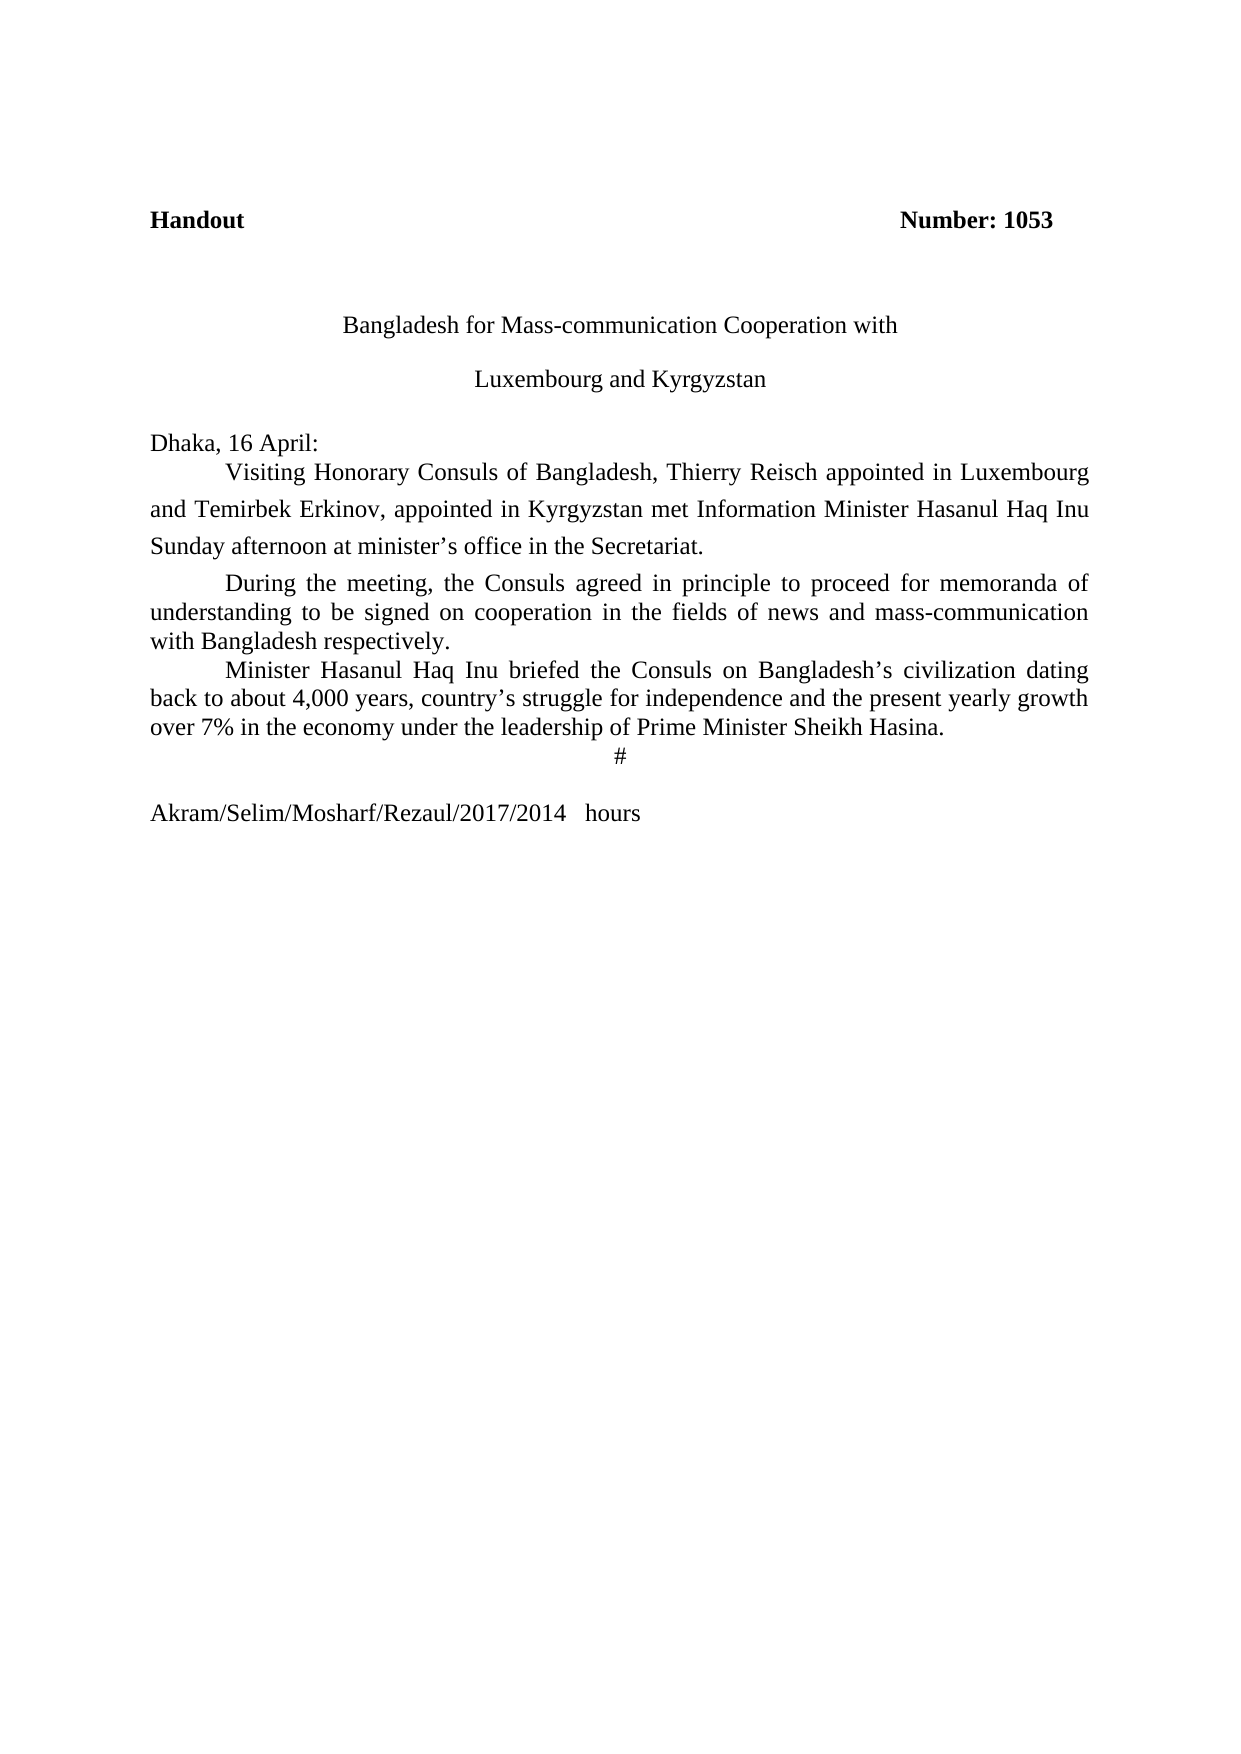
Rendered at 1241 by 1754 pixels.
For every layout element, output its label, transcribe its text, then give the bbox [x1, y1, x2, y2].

text Dhaka, 16 April: [150, 428, 1090, 457]
subtitle Handout Number: 1053 [150, 205, 1090, 234]
text Visiting Honorary Consuls of Bangladesh, Thierry Reisch appointed in Luxembourg and Temirbek Erkinov, appointed in Kyrgyzstan met Information Minister Hasanul Haq Inu Sunday afternoon at minister’s office in the Secretariat. [150, 457, 1090, 560]
text Minister Hasanul Haq Inu briefed the Consuls on Bangladesh’s civilization dating back to about 4,000 years, country’s struggle for independence and the present yearly growth over 7% in the economy under the leadership of Prime Minister Sheikh Hasina. [150, 655, 1090, 741]
subtitle Bangladesh for Mass-communication Cooperation with [150, 310, 1090, 339]
text # [150, 741, 1090, 770]
text Akram/Selim/Mosharf/Rezaul/2017/2014 hours [150, 770, 1090, 827]
subtitle Luxembourg and Kyrgyzstan [150, 364, 1090, 393]
text During the meeting, the Consuls agreed in principle to proceed for memoranda of understanding to be signed on cooperation in the fields of news and mass-communication with Bangladesh respectively. [150, 568, 1090, 655]
